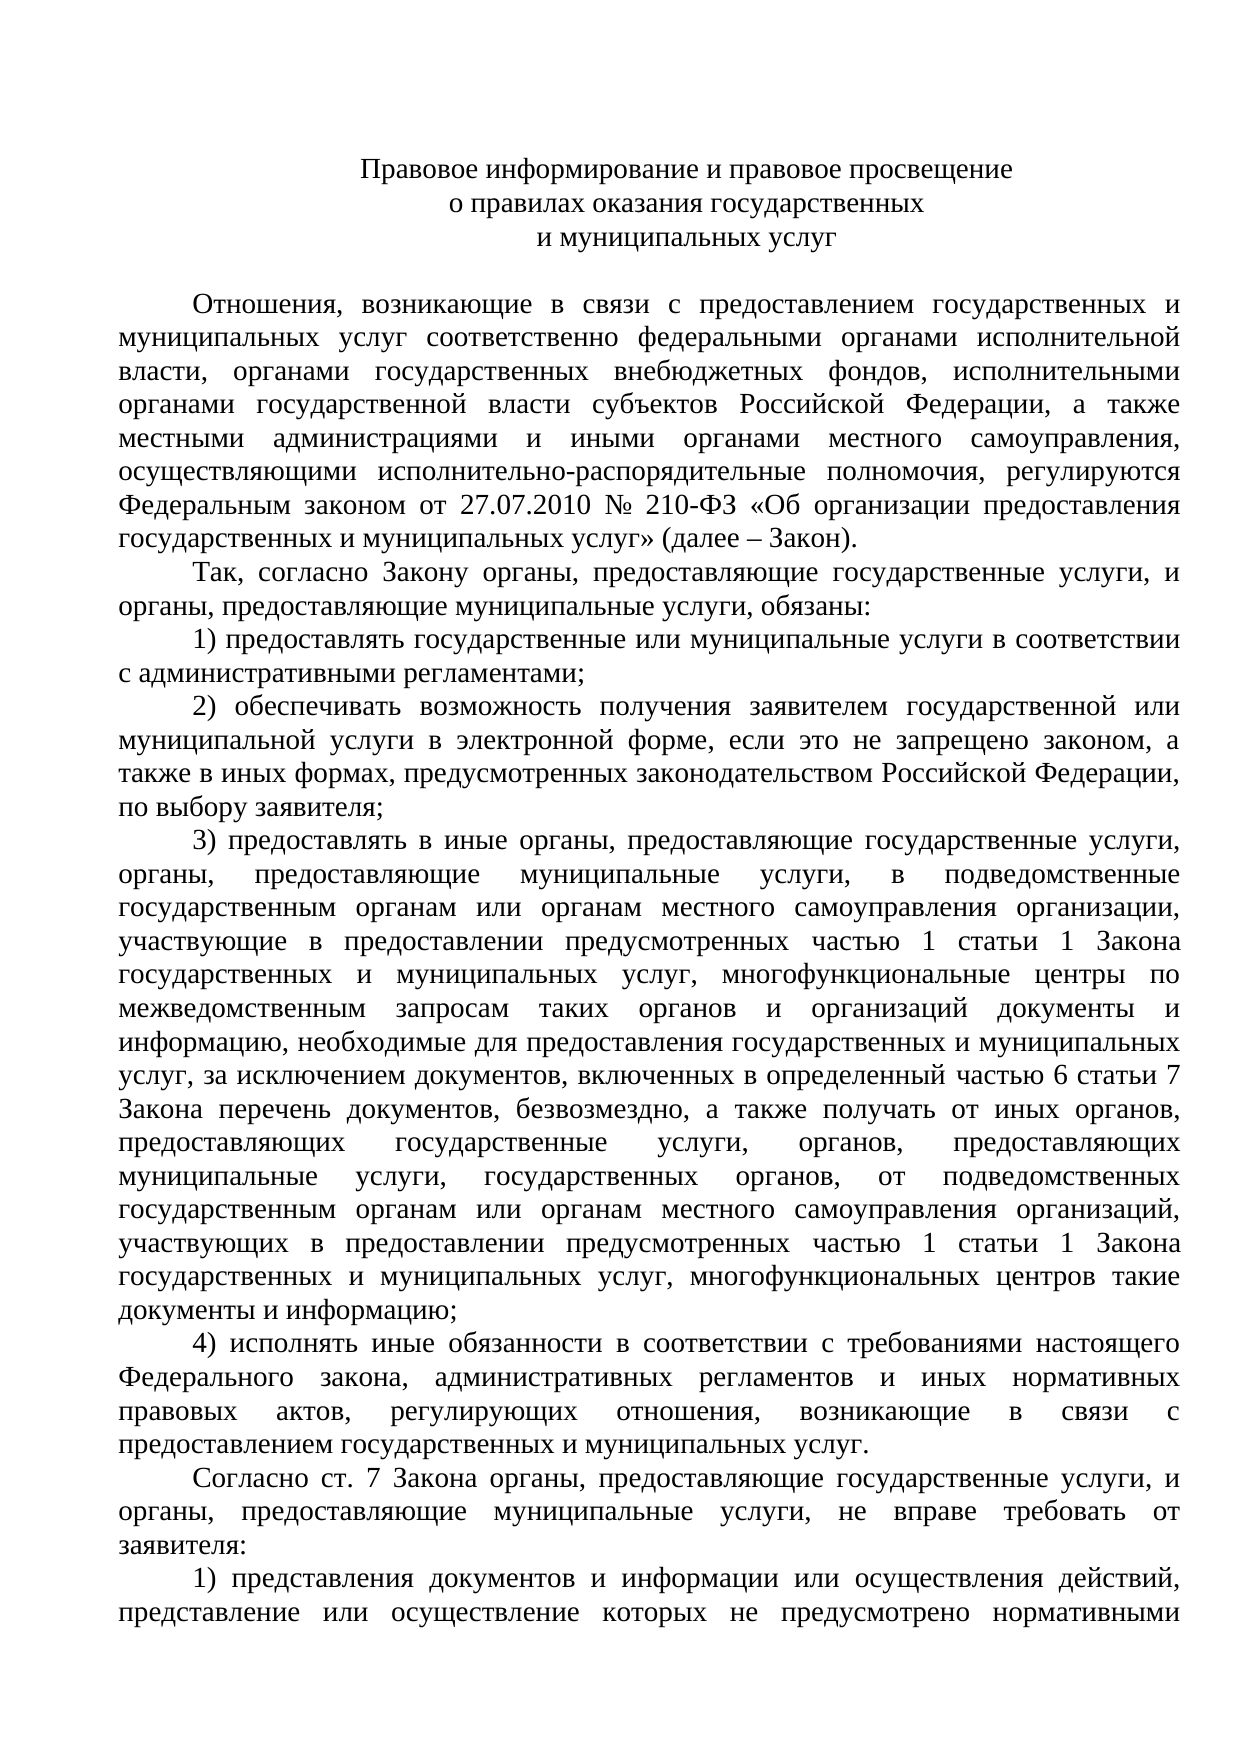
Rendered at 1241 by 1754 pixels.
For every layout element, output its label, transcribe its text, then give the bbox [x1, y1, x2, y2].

text о правилах оказания государственных [118, 185, 1181, 219]
text Так, согласно Закону органы, предоставляющие государственные услуги, и органы, предоставляющие муниципальные услуги, обязаны: [118, 554, 1181, 621]
text Согласно ст. 7 Закона органы, предоставляющие государственные услуги, и органы, предоставляющие муниципальные услуги, не вправе требовать от заявителя: [118, 1460, 1181, 1560]
text Отношения, возникающие в связи с предоставлением государственных и муниципальных услуг соответственно федеральными органами исполнительной власти, органами государственных внебюджетных фондов, исполнительными органами государственной власти субъектов Российской Федерации, а также местными администрациями и иными органами местного самоуправления, осуществляющими исполнительно-распорядительные полномочия, регулируются Федеральным законом от 27.07.2010 № 210-ФЗ «Об организации предоставления государственных и муниципальных услуг» (далее – Закон). [118, 286, 1181, 554]
text 4) исполнять иные обязанности в соответствии с требованиями настоящего Федерального закона, административных регламентов и иных нормативных правовых актов, регулирующих отношения, возникающие в связи с предоставлением государственных и муниципальных услуг. [118, 1326, 1181, 1460]
text 1) предоставлять государственные или муниципальные услуги в соответствии с административными регламентами; [118, 621, 1181, 688]
text Правовое информирование и правовое просвещение [118, 152, 1181, 185]
text 2) обеспечивать возможность получения заявителем государственной или муниципальной услуги в электронной форме, если это не запрещено законом, а также в иных формах, предусмотренных законодательством Российской Федерации, по выбору заявителя; [118, 688, 1181, 822]
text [118, 1560, 1181, 1627]
text 3) предоставлять в иные органы, предоставляющие государственные услуги, органы, предоставляющие муниципальные услуги, в подведомственные государственным органам или органам местного самоуправления организации, участвующие в предоставлении предусмотренных частью 1 статьи 1 Закона государственных и муниципальных услуг, многофункциональные центры по межведомственным запросам таких органов и организаций документы и информацию, необходимые для предоставления государственных и муниципальных услуг, за исключением документов, включенных в определенный частью 6 статьи 7 Закона перечень документов, безвозмездно, а также получать от иных органов, предоставляющих государственные услуги, органов, предоставляющих муниципальные услуги, государственных органов, от подведомственных государственным органам или органам местного самоуправления организаций, участвующих в предоставлении предусмотренных частью 1 статьи 1 Закона государственных и муниципальных услуг, многофункциональных центров такие документы и информацию; [118, 822, 1181, 1326]
text и муниципальных услуг [118, 219, 1181, 252]
